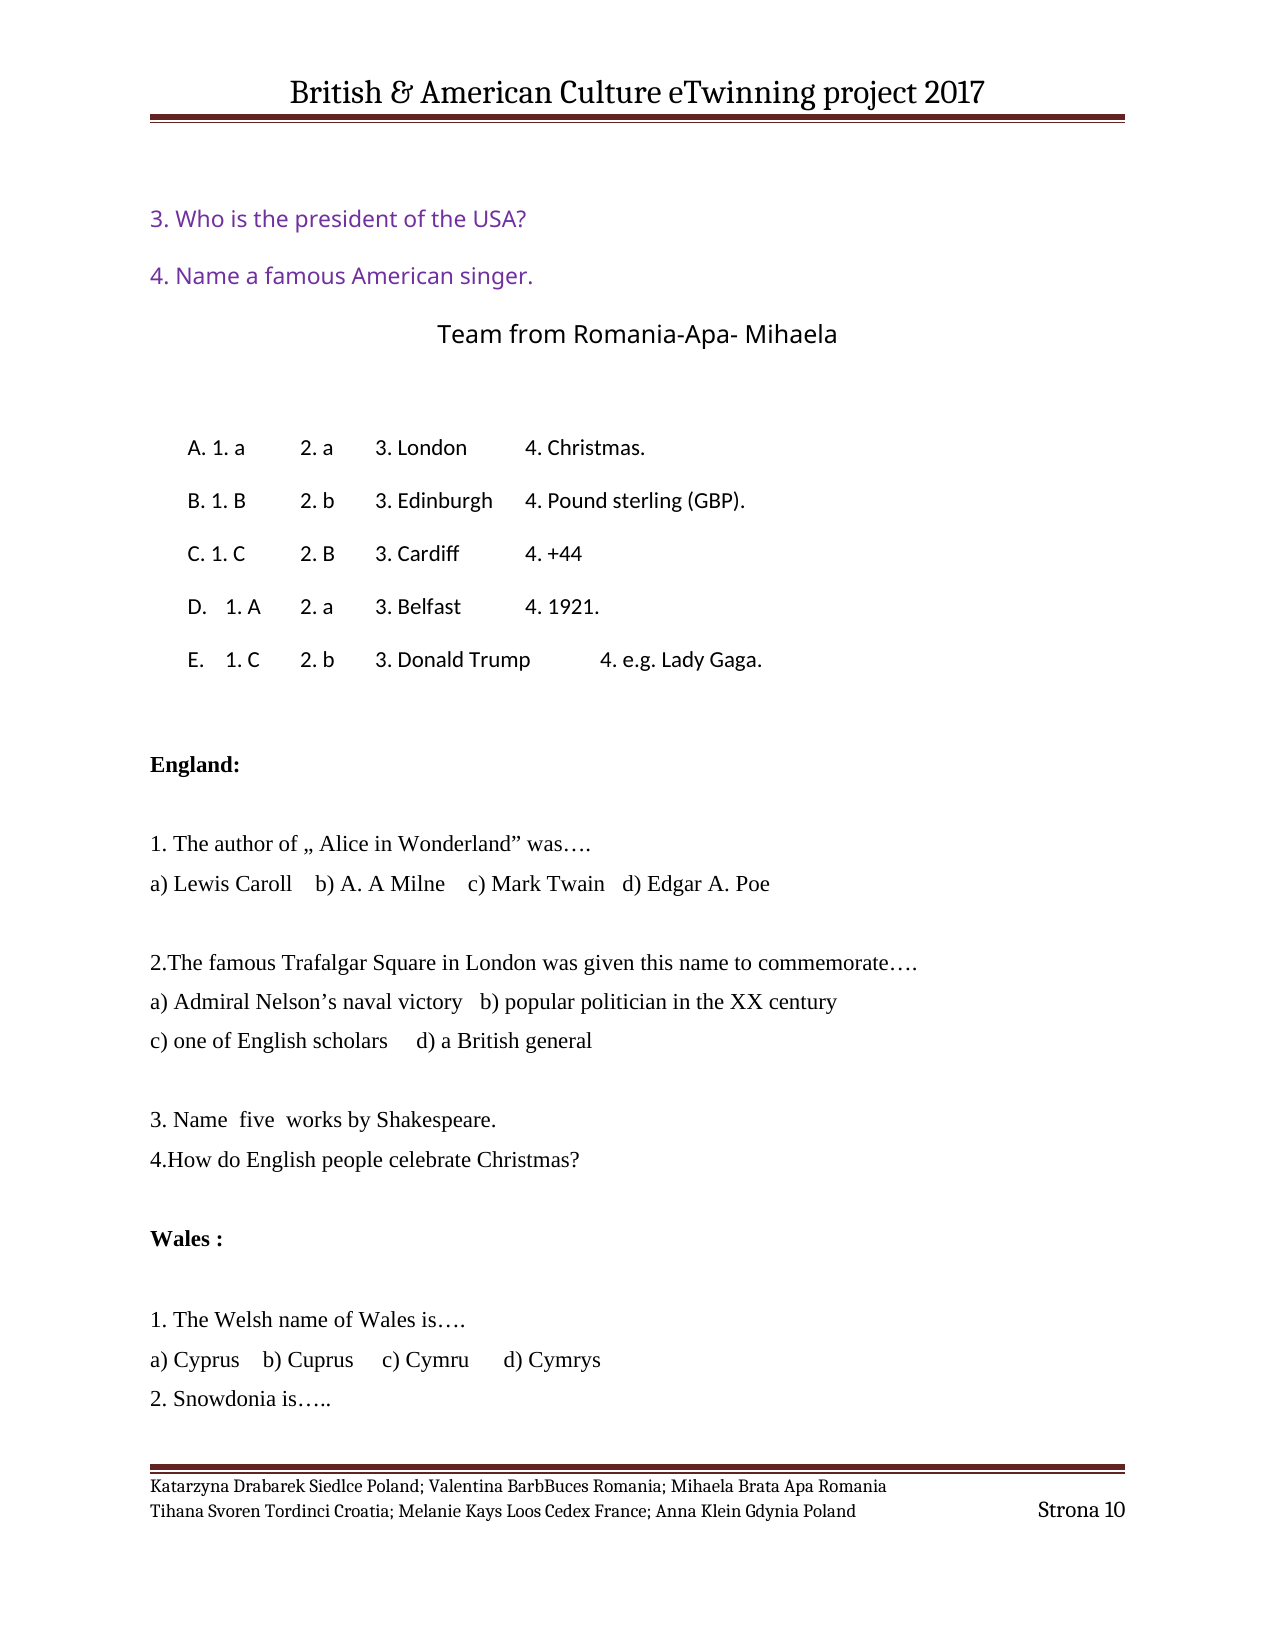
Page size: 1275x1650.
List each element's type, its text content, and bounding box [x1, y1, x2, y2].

text a) Admiral Nelson’s naval victory b) popular politician in the XX century [150, 988, 1125, 1014]
text 3. Who is the president of the USA? [150, 203, 1125, 234]
text D. 1. A 2. a 3. Belfast 4. 1921. [187, 592, 1125, 620]
text C. 1. C 2. B 3. Cardiff 4. +44 [187, 539, 1125, 567]
text 2.The famous Trafalgar Square in London was given this name to commemorate…. [150, 949, 1125, 975]
text 4.How do English people celebrate Christmas? [150, 1146, 1125, 1172]
text c) one of English scholars d) a British general [150, 1028, 1125, 1054]
text Team from Romania-Apa- Mihaela [150, 316, 1125, 350]
text 1. The author of „ Alice in Wonderland” was…. [150, 830, 1125, 857]
text England: [150, 751, 1125, 778]
text a) Lewis Caroll b) A. A Milne c) Mark Twain d) Edgar A. Poe [150, 870, 1125, 896]
text B. 1. B 2. b 3. Edinburgh 4. Pound sterling (GBP). [187, 486, 1125, 514]
text a) Cyprus b) Cuprus c) Cymru d) Cymrys [150, 1346, 1125, 1372]
text Wales : [150, 1225, 1125, 1251]
text 2. Snowdonia is….. [150, 1385, 1125, 1412]
text 3. Name five works by Shakespeare. [150, 1107, 1125, 1133]
text 4. Name a famous American singer. [150, 259, 1125, 291]
text 1. The Welsh name of Wales is…. [150, 1306, 1125, 1333]
text A. 1. a 2. a 3. London 4. Christmas. [187, 433, 1125, 461]
text E. 1. C 2. b 3. Donald Trump 4. e.g. Lady Gaga. [187, 645, 1125, 673]
